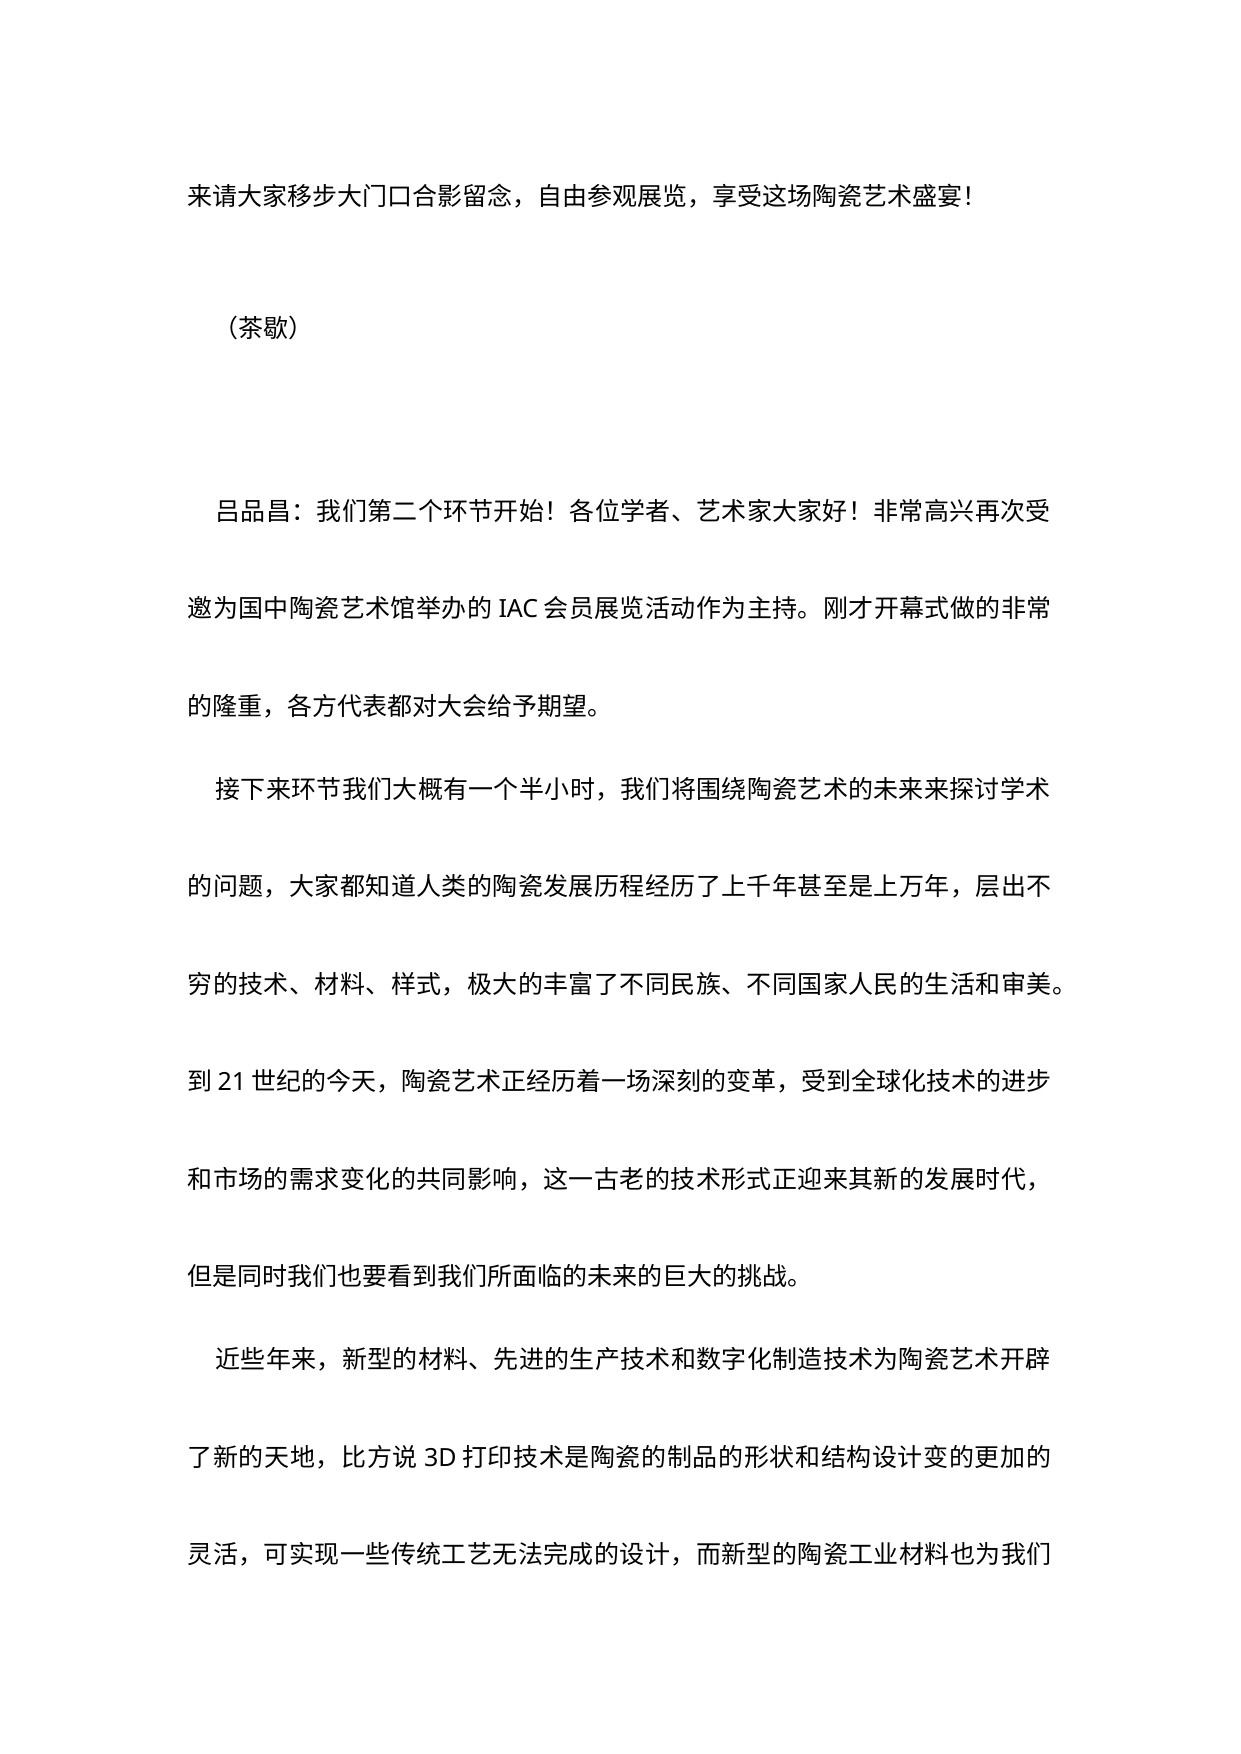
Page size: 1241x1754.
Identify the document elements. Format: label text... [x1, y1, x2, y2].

text 吕品昌：我们第二个环节开始！各位学者、艺术家大家好！非常高兴再次受邀为国中陶瓷艺术馆举办的IAC会员展览活动作为主持。刚才开幕式做的非常的隆重，各方代表都对大会给予期望。 [187, 477, 1053, 737]
text 接下来环节我们大概有一个半小时，我们将围绕陶瓷艺术的未来来探讨学术的问题，大家都知道人类的陶瓷发展历程经历了上千年甚至是上万年，层出不穷的技术、材料、样式，极大的丰富了不同民族、不同国家人民的生活和审美。到21世纪的今天，陶瓷艺术正经历着一场深刻的变革，受到全球化技术的进步和市场的需求变化的共同影响，这一古老的技术形式正迎来其新的发展时代，但是同时我们也要看到我们所面临的未来的巨大的挑战。 [187, 755, 1053, 1307]
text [187, 1325, 1053, 1585]
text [187, 162, 1053, 227]
text （茶歇） [187, 294, 1053, 359]
